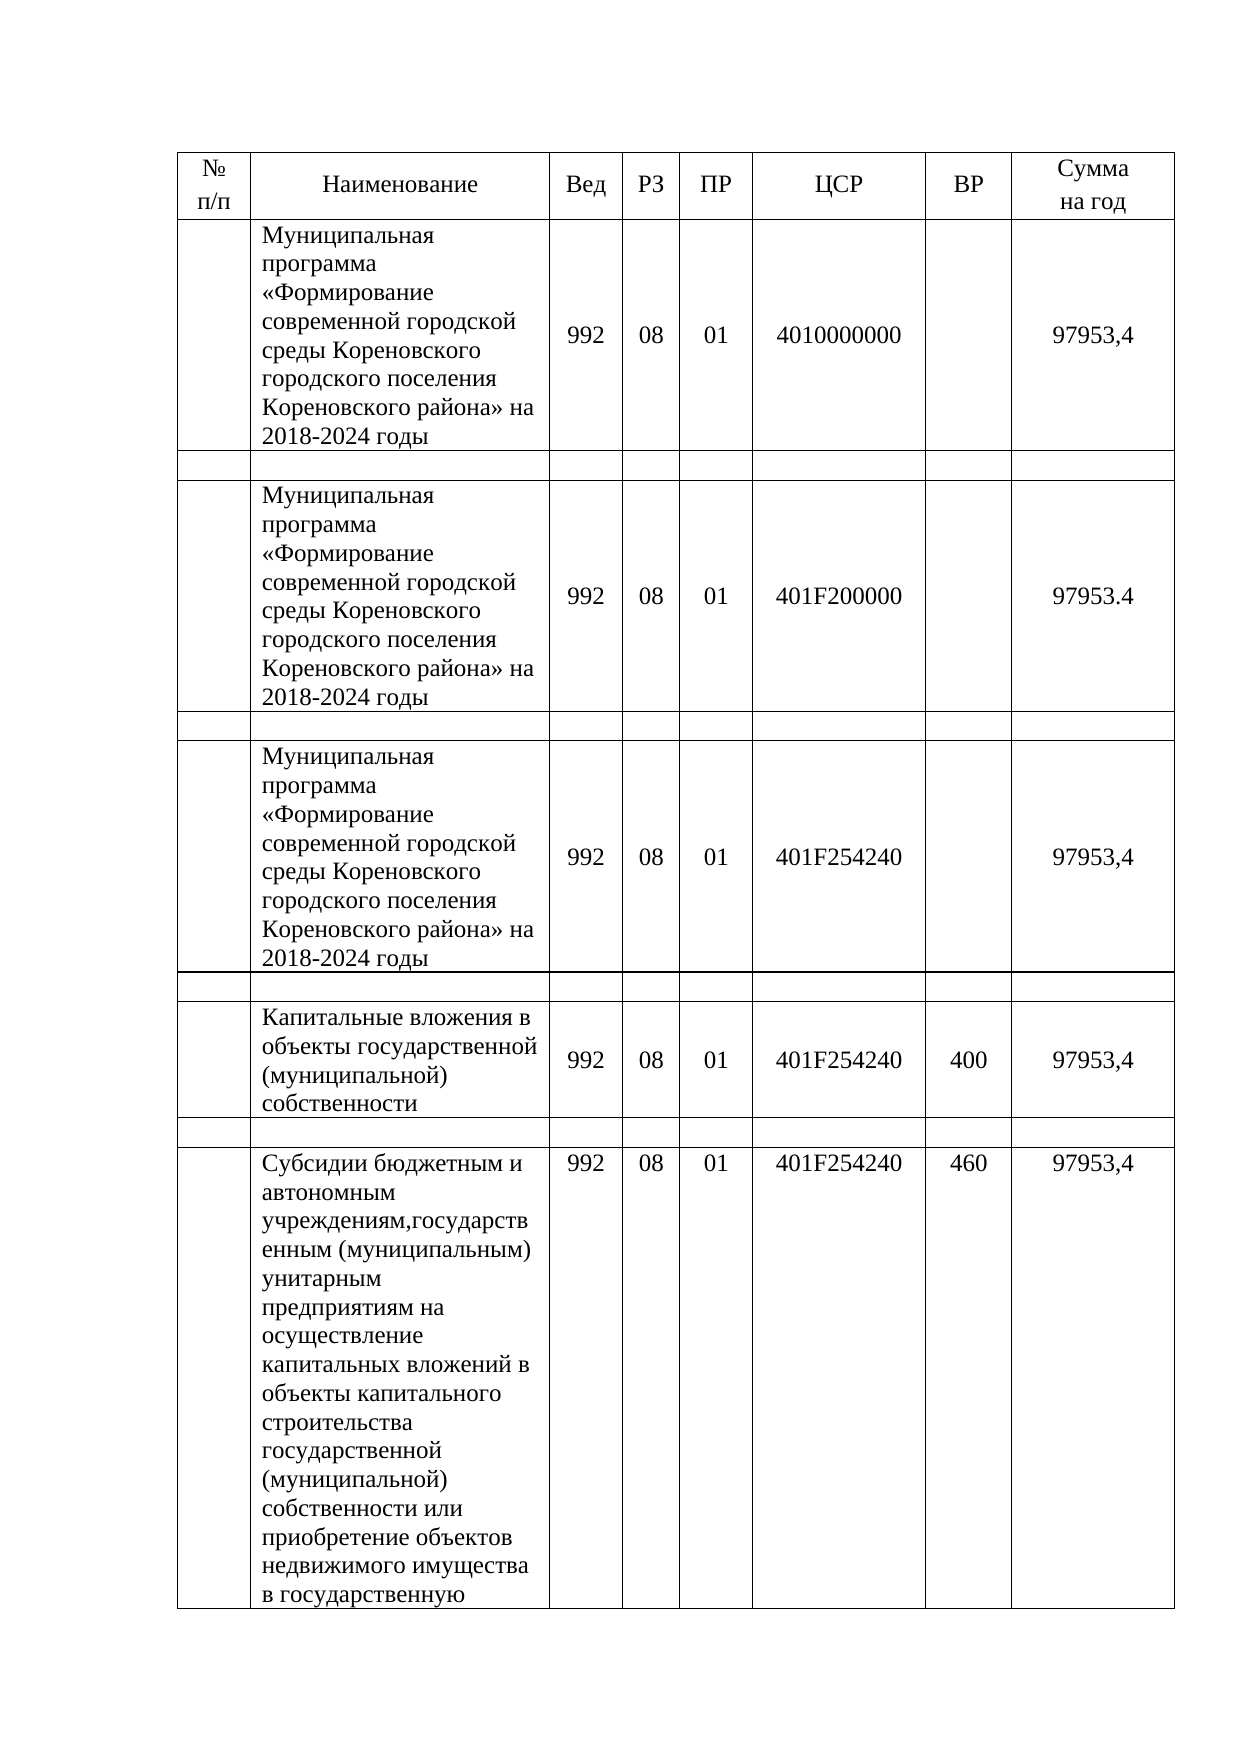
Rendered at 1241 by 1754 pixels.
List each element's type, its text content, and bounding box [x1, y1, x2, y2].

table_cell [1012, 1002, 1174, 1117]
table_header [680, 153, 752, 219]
table_header Вед [550, 153, 622, 219]
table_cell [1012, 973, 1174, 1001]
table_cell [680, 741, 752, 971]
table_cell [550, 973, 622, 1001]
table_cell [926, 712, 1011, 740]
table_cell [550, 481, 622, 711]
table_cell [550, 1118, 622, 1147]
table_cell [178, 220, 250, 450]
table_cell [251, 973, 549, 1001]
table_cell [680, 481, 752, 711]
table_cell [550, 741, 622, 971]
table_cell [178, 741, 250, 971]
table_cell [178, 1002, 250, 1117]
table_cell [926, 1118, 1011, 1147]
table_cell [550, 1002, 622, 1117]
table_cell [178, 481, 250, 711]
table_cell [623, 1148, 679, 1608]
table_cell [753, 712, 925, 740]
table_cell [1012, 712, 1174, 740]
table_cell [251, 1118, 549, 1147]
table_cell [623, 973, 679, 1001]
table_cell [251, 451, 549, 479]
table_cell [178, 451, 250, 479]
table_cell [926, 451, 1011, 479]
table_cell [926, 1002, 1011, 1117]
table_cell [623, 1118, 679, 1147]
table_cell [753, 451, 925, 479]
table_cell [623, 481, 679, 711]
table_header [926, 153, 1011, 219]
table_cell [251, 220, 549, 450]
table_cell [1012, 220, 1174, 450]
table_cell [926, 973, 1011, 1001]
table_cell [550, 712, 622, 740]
table_header РЗ [623, 153, 679, 219]
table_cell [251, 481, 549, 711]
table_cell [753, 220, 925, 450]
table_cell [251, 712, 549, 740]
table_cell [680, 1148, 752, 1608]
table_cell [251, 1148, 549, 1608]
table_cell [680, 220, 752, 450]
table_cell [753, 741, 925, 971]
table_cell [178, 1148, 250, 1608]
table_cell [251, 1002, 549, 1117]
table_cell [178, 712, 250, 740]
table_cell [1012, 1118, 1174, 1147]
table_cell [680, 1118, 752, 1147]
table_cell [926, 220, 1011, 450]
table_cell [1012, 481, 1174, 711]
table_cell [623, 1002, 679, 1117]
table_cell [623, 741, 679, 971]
table_header № п/п [178, 153, 250, 219]
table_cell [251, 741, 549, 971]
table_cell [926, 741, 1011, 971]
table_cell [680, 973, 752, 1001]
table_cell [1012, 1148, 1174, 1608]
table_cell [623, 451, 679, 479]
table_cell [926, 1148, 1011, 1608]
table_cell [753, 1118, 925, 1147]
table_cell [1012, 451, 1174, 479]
table_header Наименование [251, 153, 549, 219]
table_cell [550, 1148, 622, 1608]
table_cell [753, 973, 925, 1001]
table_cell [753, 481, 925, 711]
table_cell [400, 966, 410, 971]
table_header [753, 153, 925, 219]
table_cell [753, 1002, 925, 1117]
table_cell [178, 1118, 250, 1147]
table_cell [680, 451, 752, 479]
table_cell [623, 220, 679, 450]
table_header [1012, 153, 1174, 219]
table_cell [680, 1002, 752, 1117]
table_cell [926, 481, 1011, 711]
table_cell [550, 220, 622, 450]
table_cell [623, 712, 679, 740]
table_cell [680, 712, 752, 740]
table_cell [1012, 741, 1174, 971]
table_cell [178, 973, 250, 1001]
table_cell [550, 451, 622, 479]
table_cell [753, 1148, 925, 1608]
